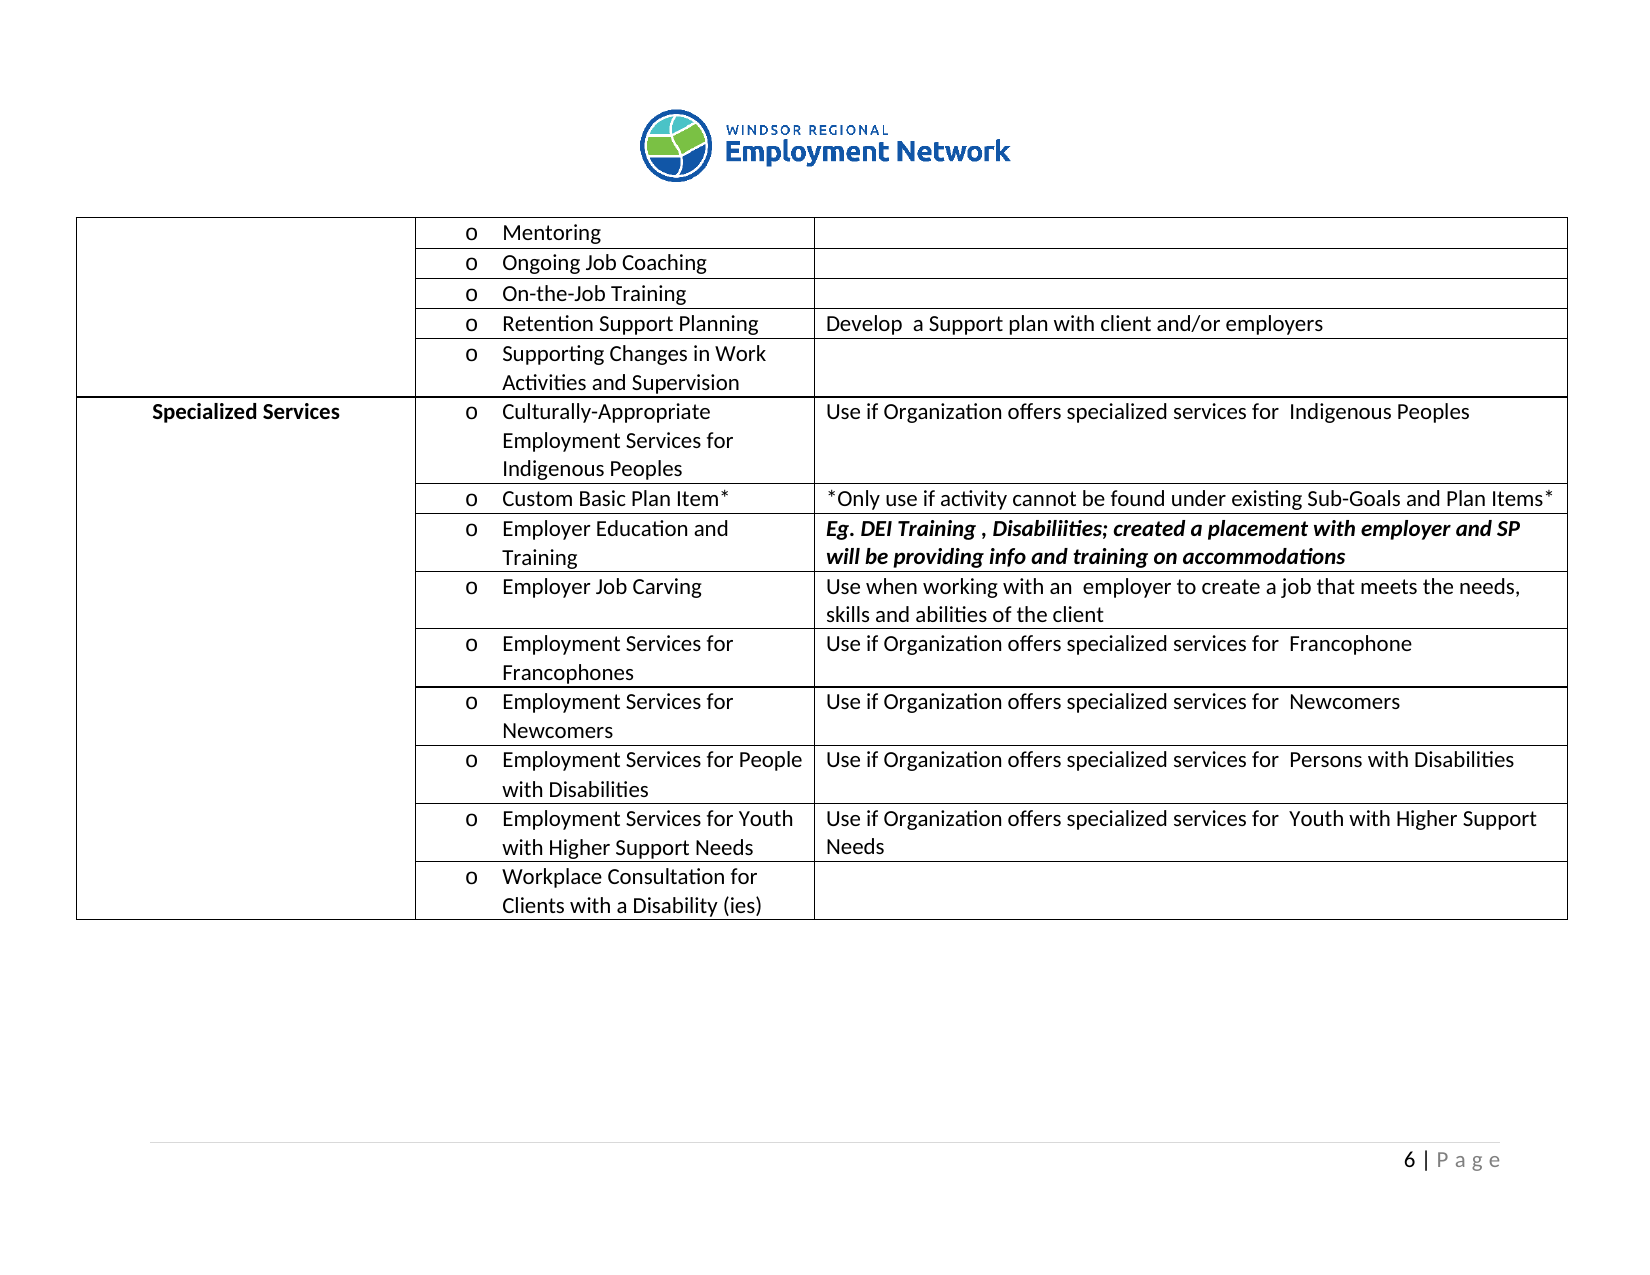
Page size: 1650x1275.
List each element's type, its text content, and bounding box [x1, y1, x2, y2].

table_cell [815, 249, 1567, 278]
table_cell Develop a Support plan with client and/or employers [815, 309, 1567, 338]
table_cell Specialized Services [77, 398, 415, 919]
table_cell Employment Services for Newcomers [416, 688, 814, 744]
table_cell Culturally-Appropriate Employment Services for Indigenous Peoples [416, 398, 814, 483]
table_cell On-the-Job Training [416, 279, 814, 308]
table_cell Use if Organization offers specialized services for Newcomers [815, 688, 1567, 744]
table_cell Retention Support Planning [416, 309, 814, 338]
table_cell Employment Services for Youth with Higher Support Needs [416, 804, 814, 861]
table_cell Employment Services for Francophones [416, 629, 814, 686]
table_cell [815, 279, 1567, 308]
table_cell [815, 218, 1567, 247]
table_cell Employer Job Carving [416, 572, 814, 628]
picture [604, 73, 1046, 217]
table_cell Employer Education and Training [416, 514, 814, 571]
table_cell Mentoring [416, 218, 814, 247]
table_cell Eg. DEI Training , Disabiliities; created a placement with employer and SP will be providing info and training on accommodations [815, 514, 1567, 571]
table_cell Use if Organization offers specialized services for Persons with Disabilities [815, 746, 1567, 803]
table_cell [815, 862, 1567, 919]
table_cell Use if Organization offers specialized services for Indigenous Peoples [815, 398, 1567, 483]
table_cell Workplace Consultation for Clients with a Disability (ies) [416, 862, 814, 919]
table_cell Ongoing Job Coaching [416, 249, 814, 278]
table_cell Supporting Changes in Work Activities and Supervision [416, 339, 814, 396]
table_cell Use if Organization offers specialized services for Francophone [815, 629, 1567, 686]
table_cell Use when working with an employer to create a job that meets the needs, skills and abilities of the client [815, 572, 1567, 628]
table_cell *Only use if activity cannot be found under existing Sub-Goals and Plan Items* [815, 484, 1567, 513]
table_cell Use if Organization offers specialized services for Youth with Higher Support Needs [815, 804, 1567, 861]
table_cell Custom Basic Plan Item* [416, 484, 814, 513]
table_cell [815, 339, 1567, 396]
table_cell Employment Services for People with Disabilities [416, 746, 814, 803]
